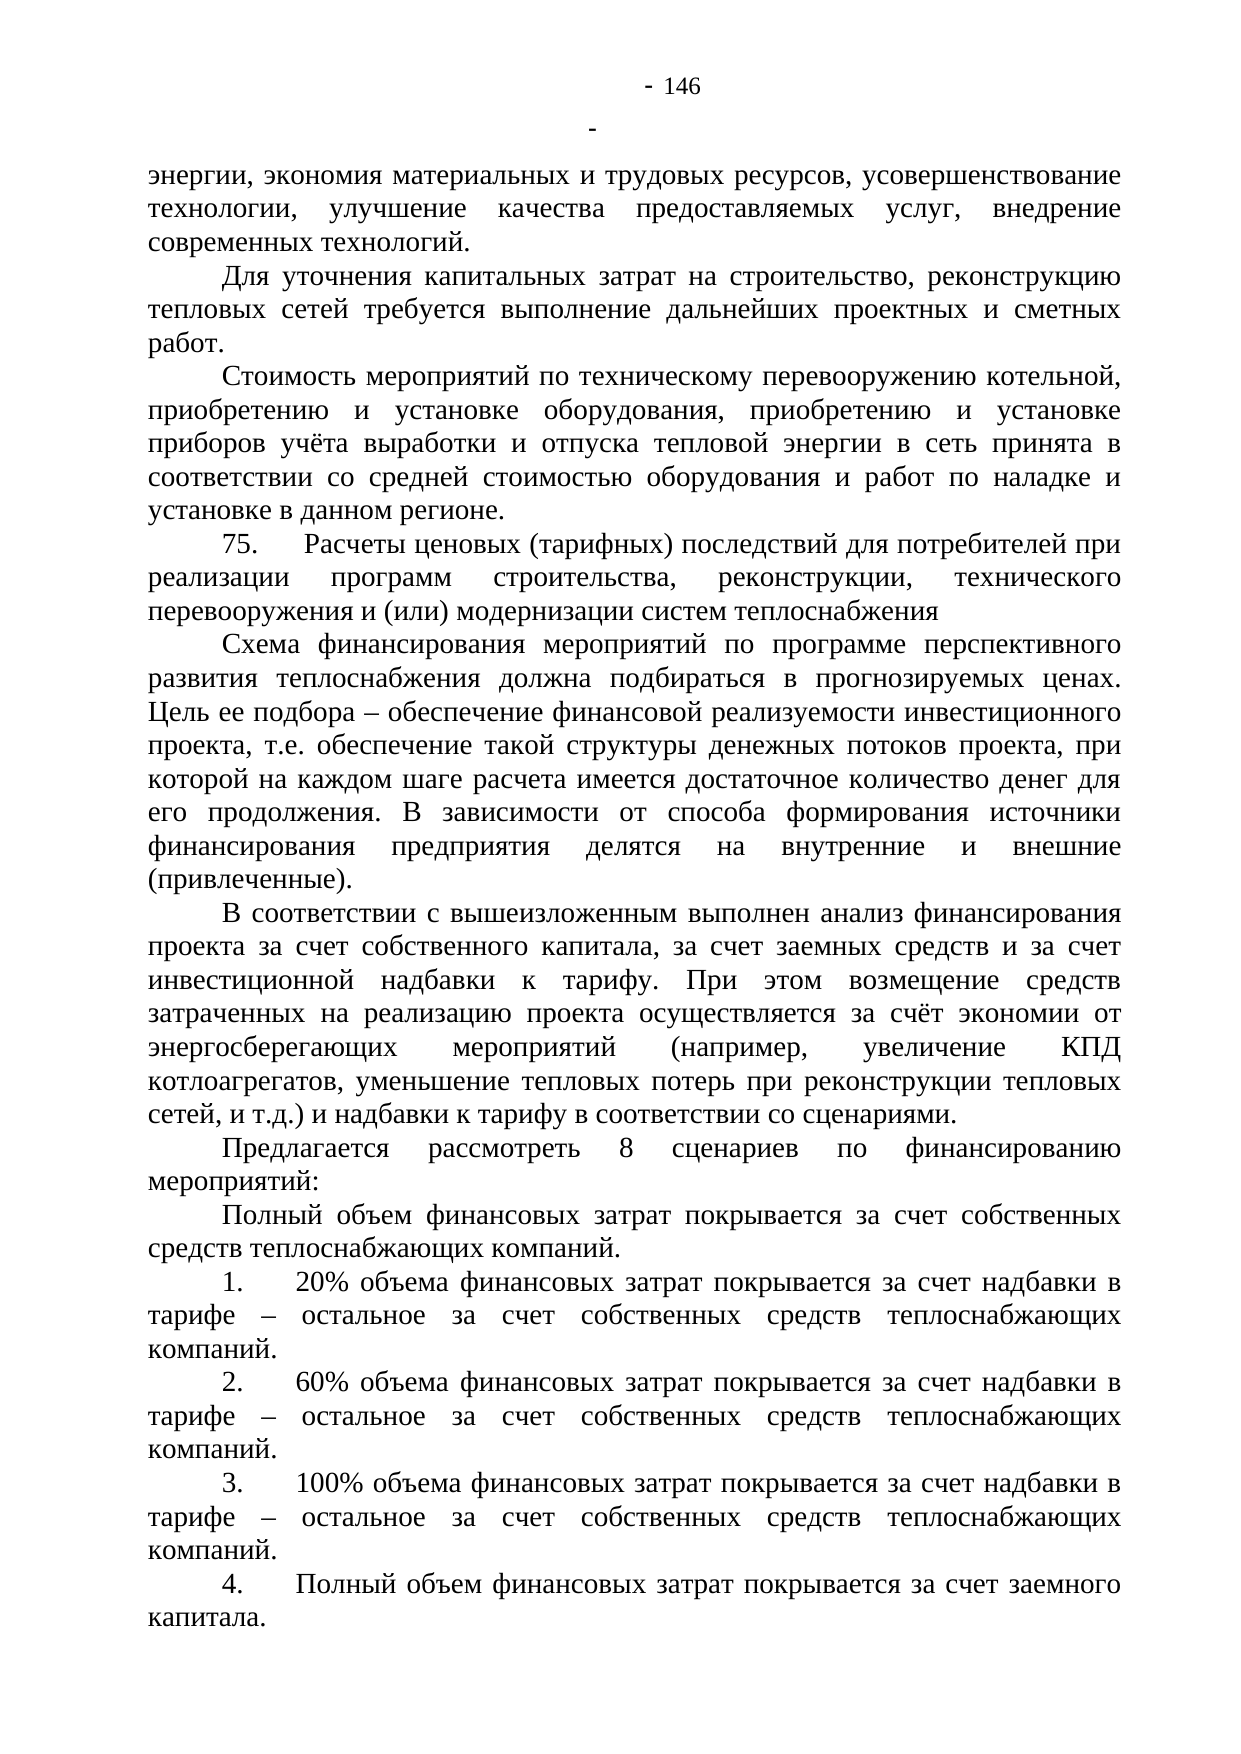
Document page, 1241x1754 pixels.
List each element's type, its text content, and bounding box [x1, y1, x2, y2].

text Схема финансирования мероприятий по программе перспективного развития теплоснабжения должна подбираться в прогнозируемых ценах. Цель ее подбора – обеспечение финансовой реализуемости инвестиционного проекта, т.е. обеспечение такой структуры денежных потоков проекта, при которой на каждом шаге расчета имеется достаточное количество денег для его продолжения. В зависимости от способа формирования источники финансирования предприятия делятся на внутренние и внешние (привлеченные). [148, 627, 1122, 895]
text Полный объем финансовых затрат покрывается за счет собственных средств теплоснабжающих компаний. [148, 1197, 1122, 1264]
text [148, 157, 1122, 258]
text 4. Полный объем финансовых затрат покрывается за счет заемного капитала. [148, 1566, 1122, 1633]
text 1. 20% объема финансовых затрат покрывается за счет надбавки в тарифе – остальное за счет собственных средств теплоснабжающих компаний. [148, 1264, 1122, 1364]
list Расчеты ценовых (тарифных) последствий для потребителей при реализации программ строительства, реконструкции, технического перевооружения и (или) модернизации систем теплоснабжения [148, 526, 1122, 627]
text Стоимость мероприятий по техническому перевооружению котельной, приобретению и установке оборудования, приобретению и установке приборов учёта выработки и отпуска тепловой энергии в сеть принята в соответствии со средней стоимостью оборудования и работ по наладке и установке в данном регионе. [148, 358, 1122, 526]
text 2. 60% объема финансовых затрат покрывается за счет надбавки в тарифе – остальное за счет собственных средств теплоснабжающих компаний. [148, 1364, 1122, 1465]
text Для уточнения капитальных затрат на строительство, реконструкцию тепловых сетей требуется выполнение дальнейших проектных и сметных работ. [148, 258, 1122, 358]
text Предлагается рассмотреть 8 сценариев по финансированию мероприятий: [148, 1130, 1122, 1197]
text В соответствии с вышеизложенным выполнен анализ финансирования проекта за счет собственного капитала, за счет заемных средств и за счет инвестиционной надбавки к тарифу. При этом возмещение средств затраченных на реализацию проекта осуществляется за счёт экономии от энергосберегающих мероприятий (например, увеличение КПД котлоагрегатов, уменьшение тепловых потерь при реконструкции тепловых сетей, и т.д.) и надбавки к тарифу в соответствии со сценариями. [148, 895, 1122, 1130]
text 3. 100% объема финансовых затрат покрывается за счет надбавки в тарифе – остальное за счет собственных средств теплоснабжающих компаний. [148, 1465, 1122, 1566]
